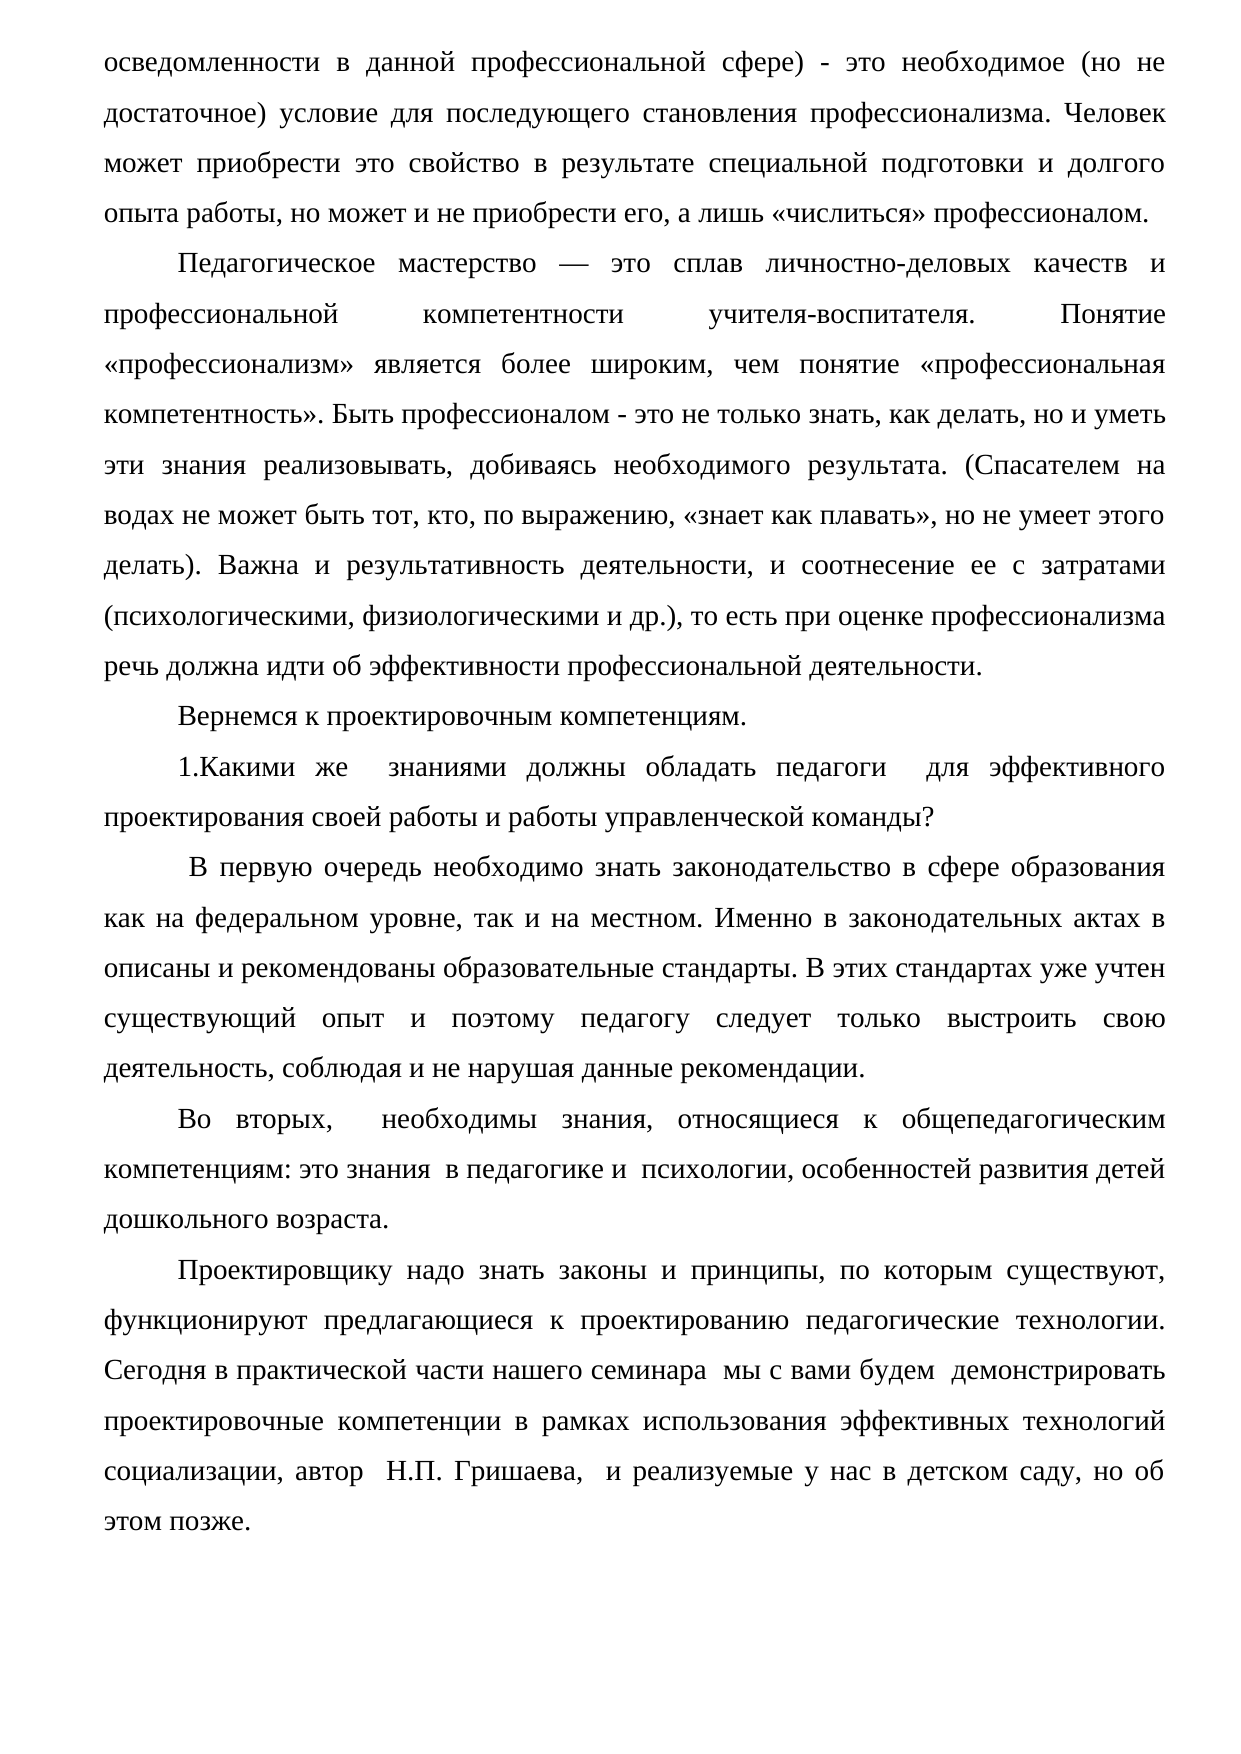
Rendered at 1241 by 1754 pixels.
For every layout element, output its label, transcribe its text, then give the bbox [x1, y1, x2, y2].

text Проектировщику надо знать законы и принципы, по которым существуют, функционируют предлагающиеся к проектированию педагогические технологии. Сегодня в практической части нашего семинара мы с вами будем демонстрировать проектировочные компетенции в рамках использования эффективных технологий социализации, автор Н.П. Гришаева, и реализуемые у нас в детском саду, но об этом позже. [103, 1252, 1167, 1537]
text Во вторых, необходимы знания, относящиеся к общепедагогическим компетенциям: это знания в педагогике и психологии, особенностей развития детей дошкольного возраста. [103, 1101, 1167, 1235]
text Педагогическое мастерство — это сплав личностно-деловых качеств и профессиональной компетентности учителя-воспитателя. Понятие «профессионализм» является более широким, чем понятие «профессиональная компетентность». Быть профессионалом - это не только знать, как делать, но и уметь эти знания реализовывать, добиваясь необходимого результата. (Спасателем на водах не может быть тот, кто, по выражению, «знает как плавать», но не умеет этого делать). Важна и результативность деятельности, и соотнесение ее с затратами (психологическими, физиологическими и др.), то есть при оценке профессионализма речь должна идти об эффективности профессиональной деятельности. [103, 246, 1167, 682]
text Вернемся к проектировочным компетенциям. [103, 698, 1167, 732]
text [103, 44, 1167, 229]
text 1.Какими же знаниями должны обладать педагоги для эффективного проектирования своей работы и работы управленческой команды? [103, 749, 1167, 833]
text В первую очередь необходимо знать законодательство в сфере образования как на федеральном уровне, так и на местном. Именно в законодательных актах в описаны и рекомендованы образовательные стандарты. В этих стандартах уже учтен существующий опыт и поэтому педагогу следует только выстроить свою деятельность, соблюдая и не нарушая данные рекомендации. [103, 849, 1167, 1084]
